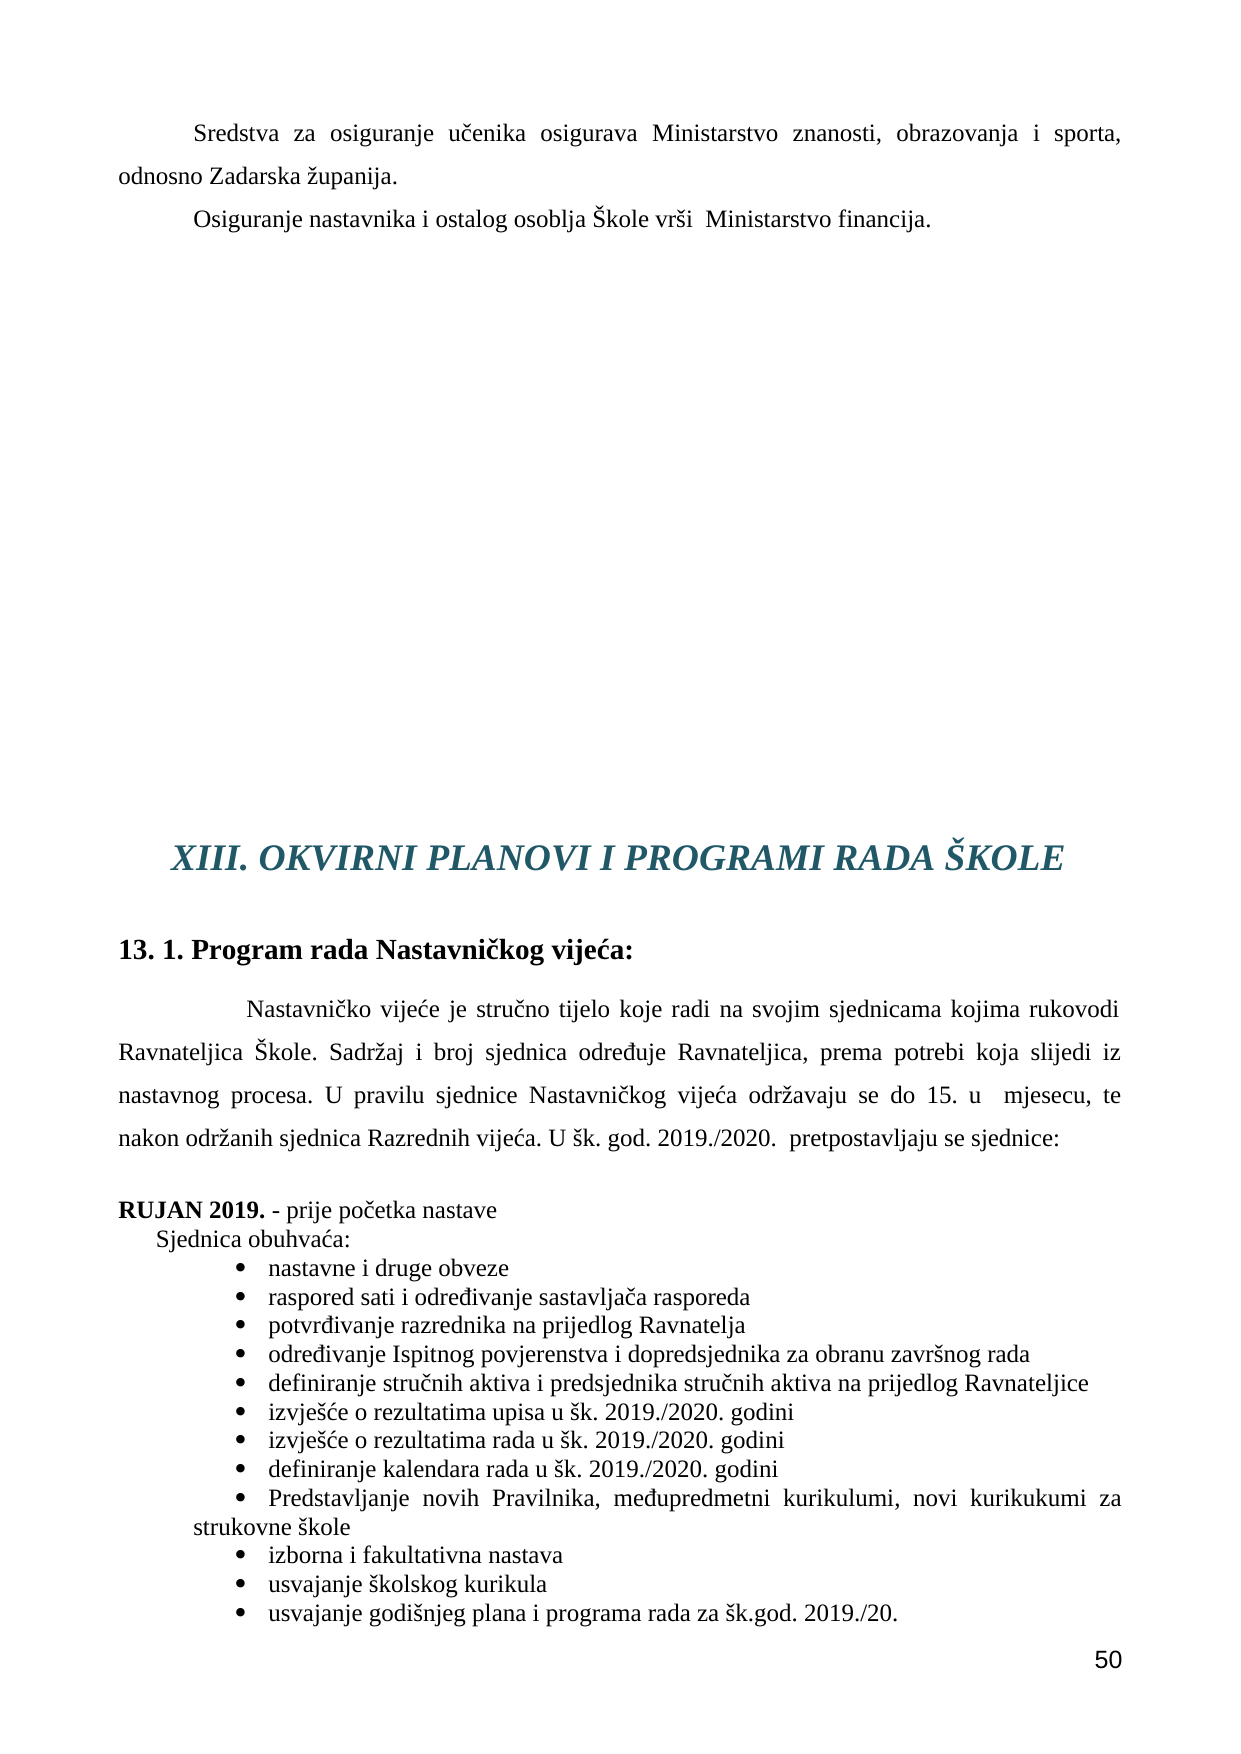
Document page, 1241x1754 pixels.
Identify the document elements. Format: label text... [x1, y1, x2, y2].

list usvajanje godišnjeg plana i programa rada za šk.god. 2019./20. [193, 1598, 1122, 1627]
list Predstavljanje novih Pravilnika, međupredmetni kurikulumi, novi kurikukumi za strukovne škole [193, 1483, 1122, 1540]
list potvrđivanje razrednika na prijedlog Ravnatelja [193, 1310, 1122, 1339]
list izvješće o rezultatima upisa u šk. 2019./2020. godini [193, 1397, 1122, 1425]
text Sredstva za osiguranje učenika osigurava Ministarstvo znanosti, obrazovanja i sporta, odnosno Zadarska županija. [118, 118, 1122, 190]
list izborna i fakultativna nastava [193, 1540, 1122, 1569]
list određivanje Ispitnog povjerenstva i dopredsjednika za obranu završnog rada [193, 1339, 1122, 1368]
subtitle XIII. OKVIRNI PLANOVI I PROGRAMI RADA ŠKOLE [118, 835, 1122, 878]
subtitle 13. 1. Program rada Nastavničkog vijeća: [118, 932, 1122, 965]
list definiranje kalendara rada u šk. 2019./2020. godini [193, 1454, 1122, 1483]
text Sjednica obuhvaća: [156, 1224, 1122, 1253]
text RUJAN 2019. - prije početka nastave [118, 1195, 1122, 1224]
list usvajanje školskog kurikula [193, 1569, 1122, 1598]
text Nastavničko vijeće je stručno tijelo koje radi na svojim sjednicama kojima rukovodi Ravnateljica Škole. Sadržaj i broj sjednica određuje Ravnateljica, prema potrebi koja slijedi iz nastavnog procesa. U pravilu sjednice Nastavničkog vijeća održavaju se do 15. u mjesecu, te nakon održanih sjednica Razrednih vijeća. U šk. god. 2019./2020. pretpostavljaju se sjednice: [118, 994, 1122, 1152]
list nastavne i druge obveze [193, 1253, 1122, 1282]
text Osiguranje nastavnika i ostalog osoblja Škole vrši Ministarstvo financija. [118, 204, 1122, 233]
list raspored sati i određivanje sastavljača rasporeda [193, 1282, 1122, 1310]
list definiranje stručnih aktiva i predsjednika stručnih aktiva na prijedlog Ravnateljice [193, 1368, 1122, 1397]
list izvješće o rezultatima rada u šk. 2019./2020. godini [193, 1425, 1122, 1454]
